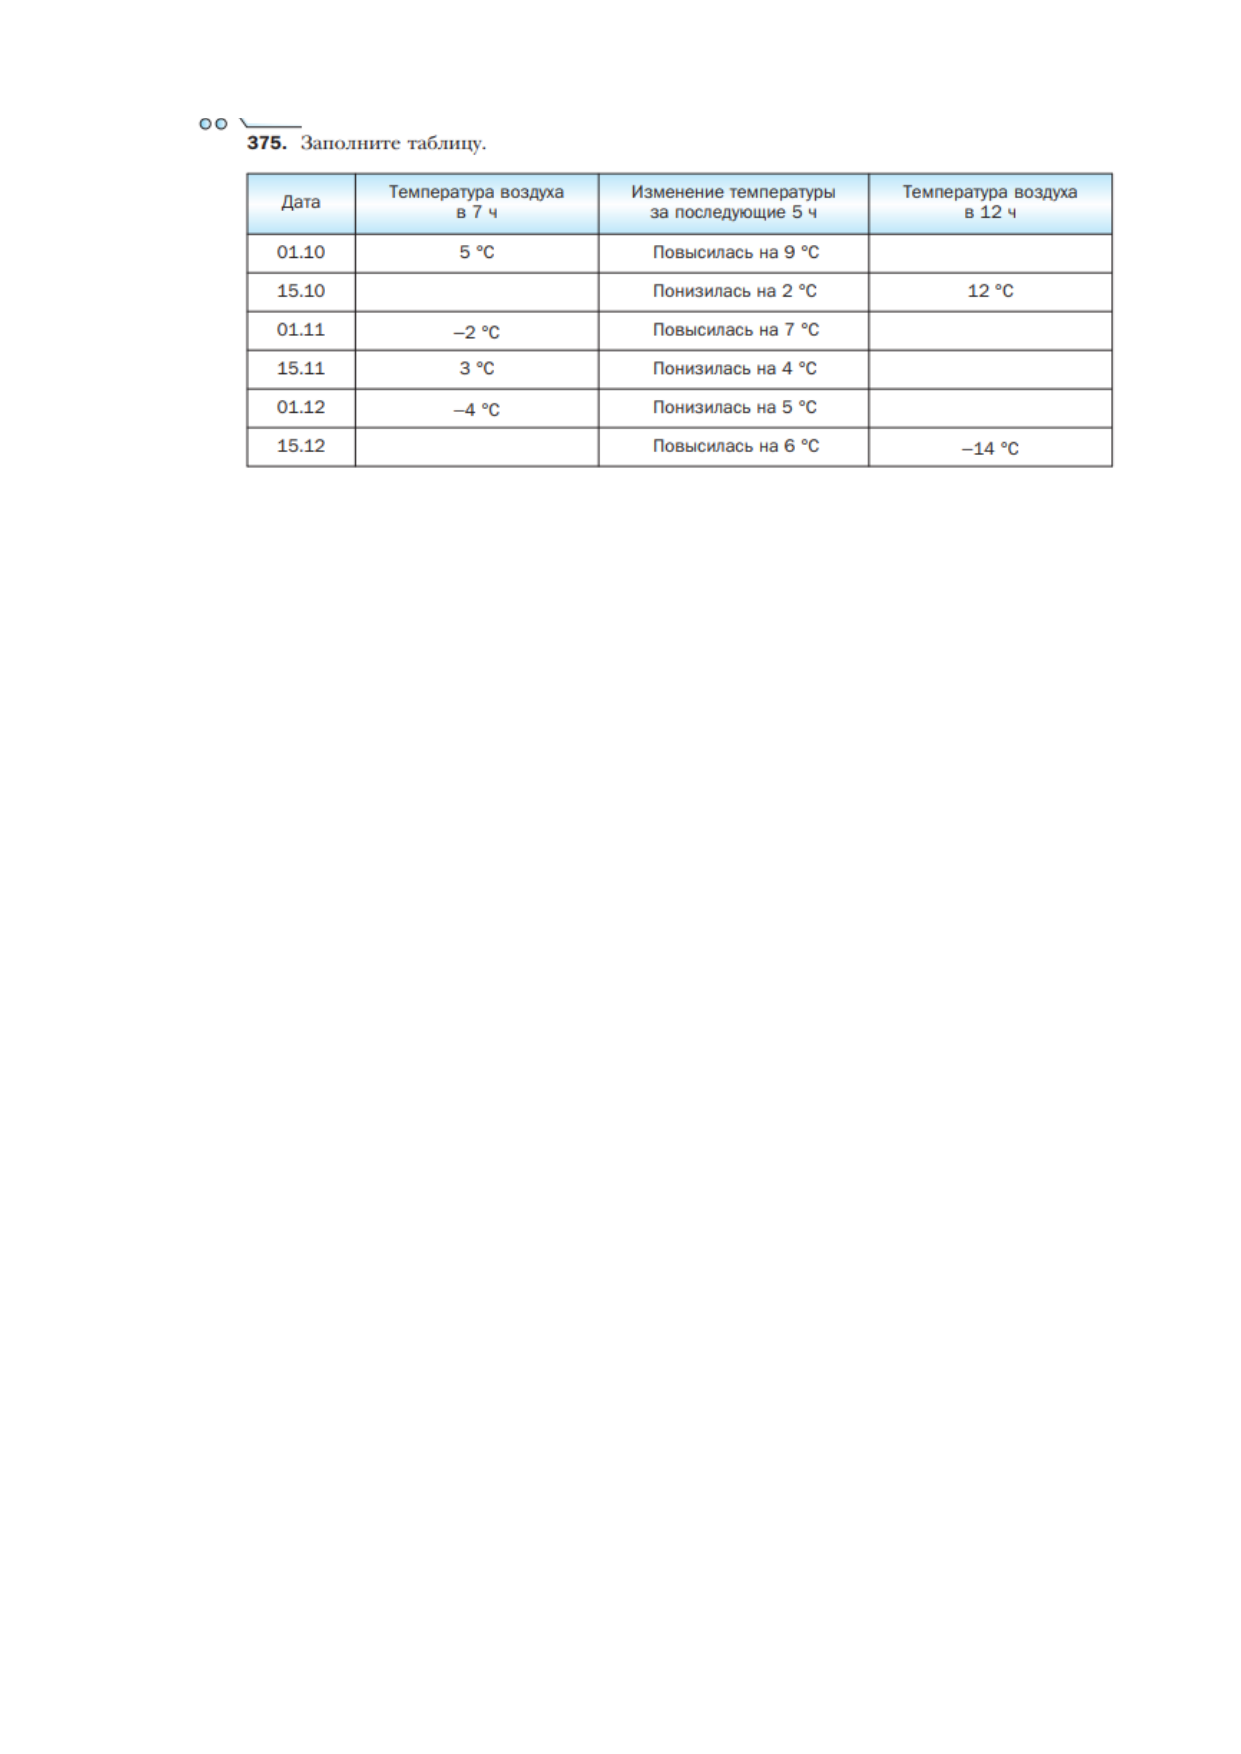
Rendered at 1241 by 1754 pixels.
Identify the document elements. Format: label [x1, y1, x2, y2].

picture [177, 118, 1152, 492]
